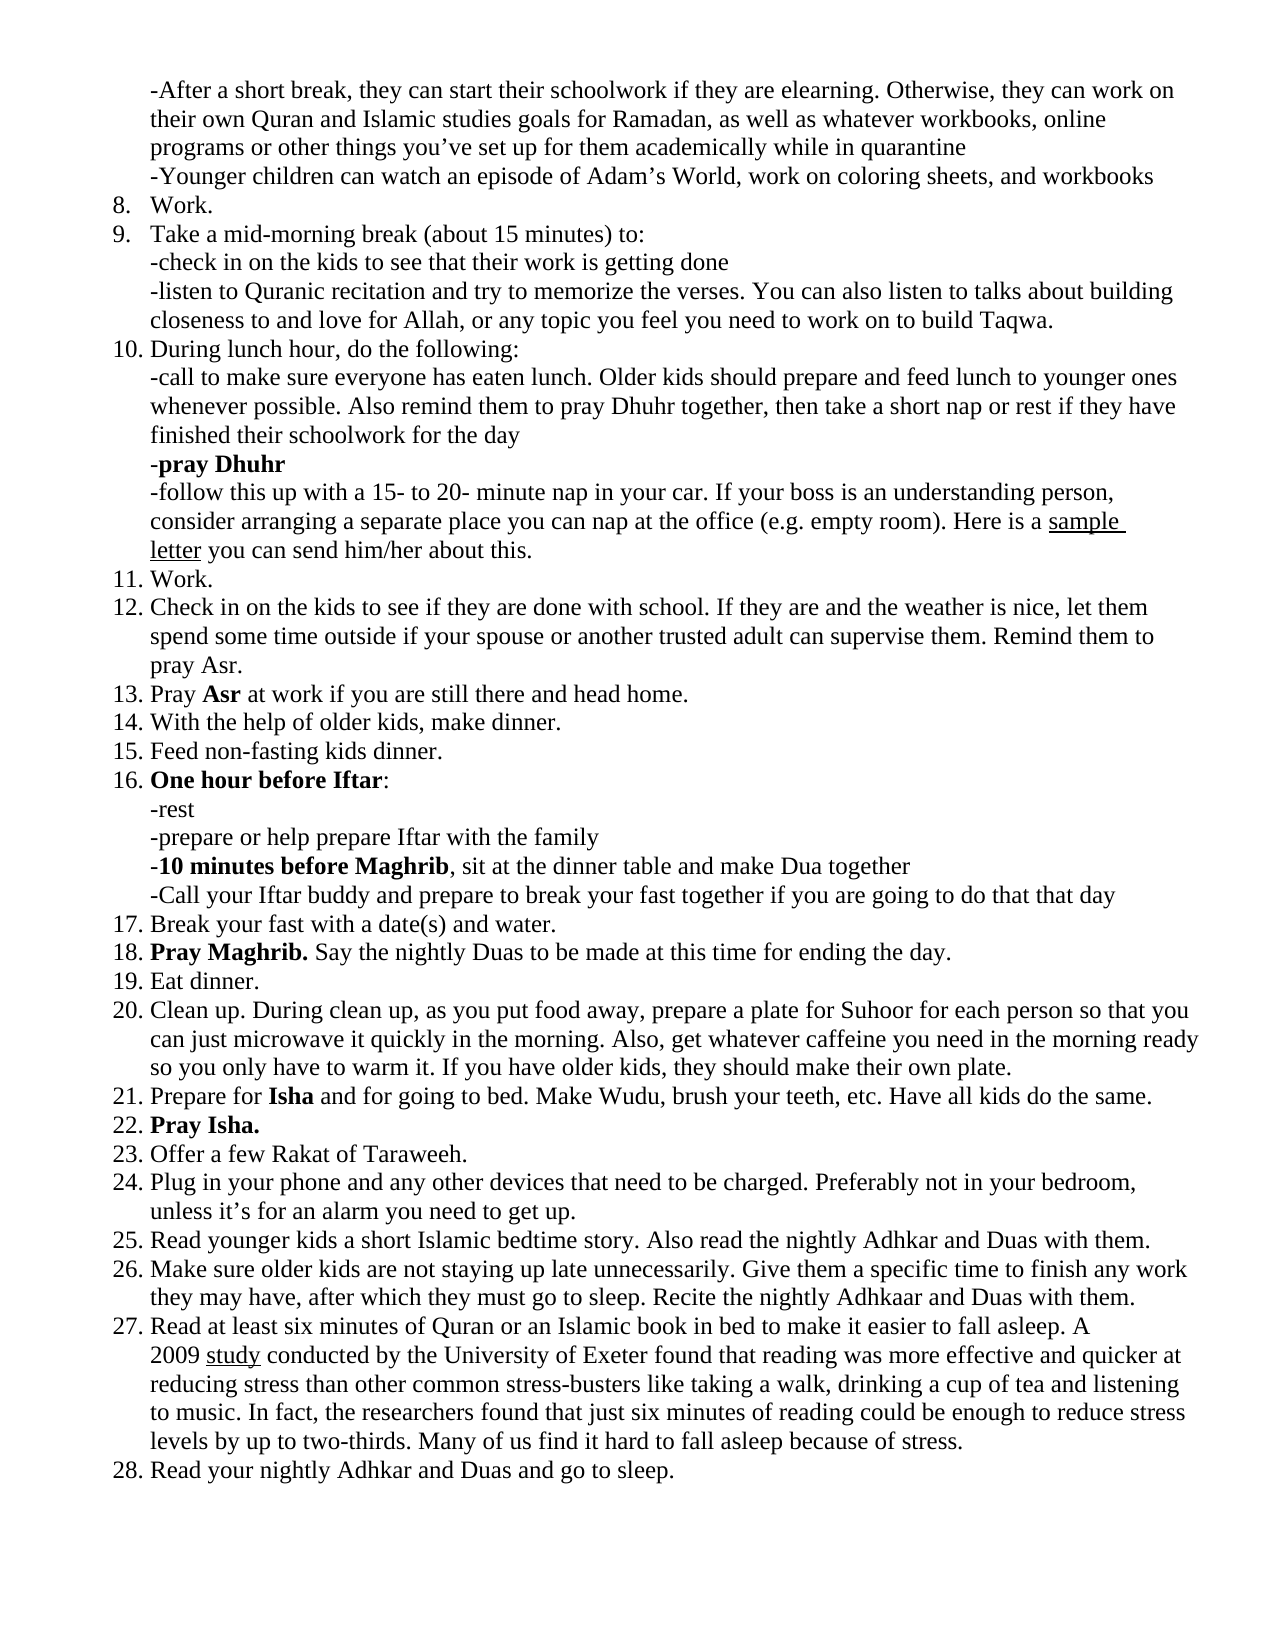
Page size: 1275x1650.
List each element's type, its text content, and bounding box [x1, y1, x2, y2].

list Read at least six minutes of Quran or an Islamic book in bed to make it easier to fall asleep. A 2009 study conducted by the University of Exeter found that reading was more effective and quicker at reducing stress than other common stress-busters like taking a walk, drinking a cup of tea and listening to music. In fact, the researchers found that just six minutes of reading could be enough to reduce stress levels by up to two-thirds. Many of us find it hard to fall asleep because of stress. [112, 1311, 1200, 1455]
list Read younger kids a short Islamic bedtime story. Also read the nightly Adhkar and Duas with them. [112, 1225, 1200, 1254]
list One hour before Iftar: -rest -prepare or help prepare Iftar with the family -10 minutes before Maghrib, sit at the dinner table and make Dua together -Call your Iftar buddy and prepare to break your fast together if you are going to do that that day [112, 765, 1200, 909]
list During lunch hour, do the following: -call to make sure everyone has eaten lunch. Older kids should prepare and feed lunch to younger ones whenever possible. Also remind them to pray Dhuhr together, then take a short nap or rest if they have finished their schoolwork for the day -pray Dhuhr -follow this up with a 15- to 20- minute nap in your car. If your boss is an understanding person, consider arranging a separate place you can nap at the office (e.g. empty room). Here is a sample letter you can send him/her about this. [112, 334, 1200, 564]
list Prepare for Isha and for going to bed. Make Wudu, brush your teeth, etc. Have all kids do the same. [112, 1081, 1200, 1110]
list Make sure older kids are not staying up late unnecessarily. Give them a specific time to finish any work they may have, after which they must go to sleep. Recite the nightly Adhkaar and Duas with them. [112, 1254, 1200, 1311]
list With the help of older kids, make dinner. [112, 707, 1200, 736]
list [112, 75, 1200, 190]
list Check in on the kids to see if they are done with school. If they are and the weather is nice, let them spend some time outside if your spouse or another trusted adult can supervise them. Remind them to pray Asr. [112, 592, 1200, 679]
list Pray Isha. [112, 1110, 1200, 1139]
list Eat dinner. [112, 966, 1200, 995]
list Pray Asr at work if you are still there and head home. [112, 679, 1200, 707]
list Pray Maghrib. Say the nightly Duas to be made at this time for ending the day. [112, 937, 1200, 966]
list Work. [112, 190, 1200, 219]
list Take a mid-morning break (about 15 minutes) to: -check in on the kids to see that their work is getting done -listen to Quranic recitation and try to memorize the verses. You can also listen to talks about building closeness to and love for Allah, or any topic you feel you need to work on to build Taqwa. [112, 219, 1200, 334]
list Plug in your phone and any other devices that need to be charged. Preferably not in your bedroom, unless it’s for an alarm you need to get up. [112, 1167, 1200, 1225]
list Read your nightly Adhkar and Duas and go to sleep. [112, 1455, 1200, 1484]
list Offer a few Rakat of Taraweeh. [112, 1139, 1200, 1167]
list Work. [112, 564, 1200, 592]
list Clean up. During clean up, as you put food away, prepare a plate for Suhoor for each person so that you can just microwave it quickly in the morning. Also, get whatever caffeine you need in the morning ready so you only have to warm it. If you have older kids, they should make their own plate. [112, 995, 1200, 1081]
list Break your fast with a date(s) and water. [112, 909, 1200, 937]
list Feed non-fasting kids dinner. [112, 736, 1200, 765]
